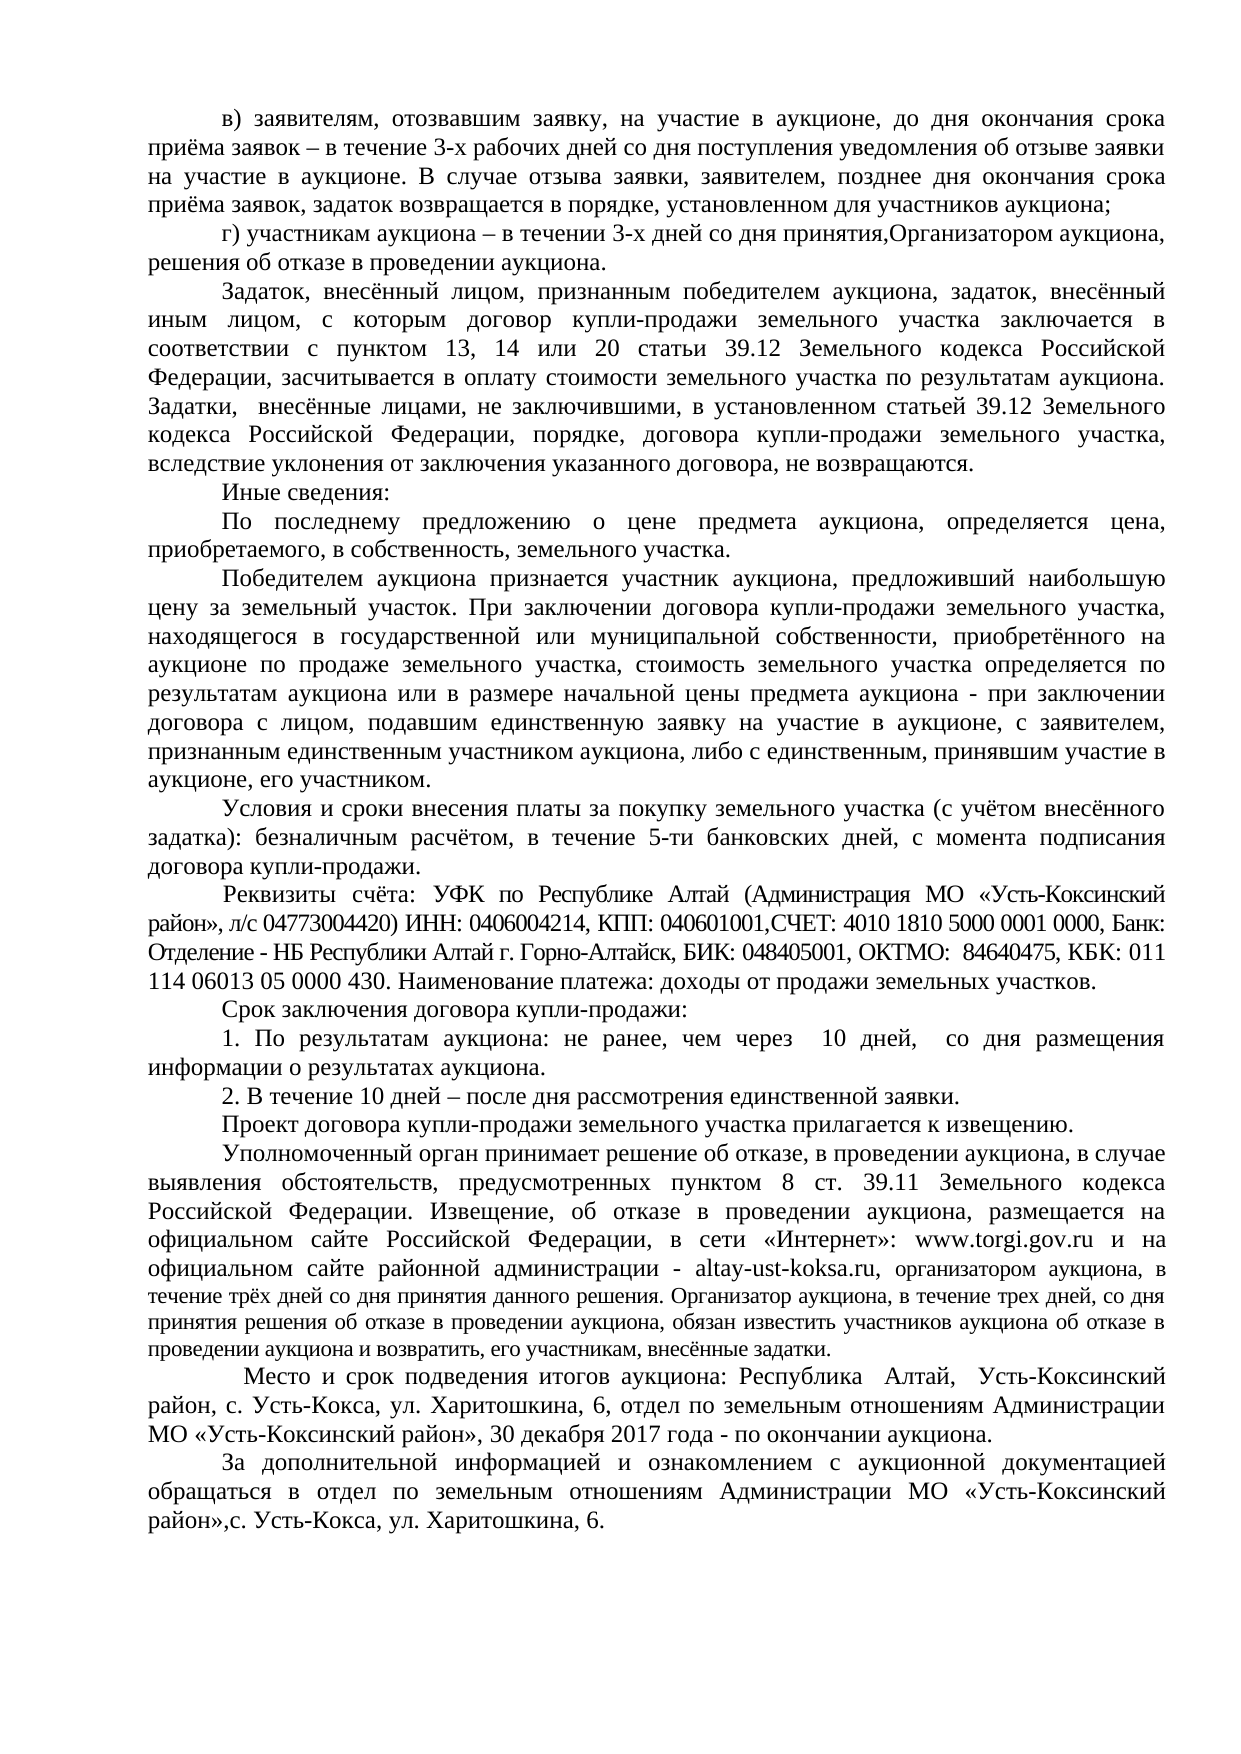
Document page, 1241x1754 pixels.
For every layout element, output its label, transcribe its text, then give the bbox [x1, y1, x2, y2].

text Задаток, внесённый лицом, признанным победителем аукциона, задаток, внесённый иным лицом, с которым договор купли-продажи земельного участка заключается в соответствии с пунктом 13, 14 или 20 статьи 39.12 Земельного кодекса Российской Федерации, засчитывается в оплату стоимости земельного участка по результатам аукциона. Задатки, внесённые лицами, не заключившими, в установленном статьей 39.12 Земельного кодекса Российской Федерации, порядке, договора купли-продажи земельного участка, вследствие уклонения от заключения указанного договора, не возвращаются. [148, 276, 1166, 477]
text Место и срок подведения итогов аукциона: Республика Алтай, Усть-Коксинский район, с. Усть-Кокса, ул. Харитошкина, 6, отдел по земельным отношениям Администрации МО «Усть-Коксинский район», 30 декабря 2017 года - по окончании аукциона. [148, 1361, 1166, 1447]
text 1. По результатам аукциона: не ранее, чем через 10 дней, со дня размещения информации о результатах аукциона. [148, 1023, 1166, 1081]
text За дополнительной информацией и ознакомлением с аукционной документацией обращаться в отдел по земельным отношениям Администрации МО «Усть-Коксинский район»,с. Усть-Кокса, ул. Харитошкина, 6. [148, 1447, 1166, 1534]
text Реквизиты счёта: УФК по Республике Алтай (Администрация МО «Усть-Коксинский район», л/с 04773004420) ИНН: 0406004214, КПП: 040601001,СЧЕТ: 4010 1810 5000 0001 0000, Банк: Отделение - НБ Республики Алтай г. Горно-Алтайск, БИК: 048405001, ОКТМО: 84640475, КБК: 011 114 06013 05 0000 430. Наименование платежа: доходы от продажи земельных участков. [148, 879, 1166, 994]
text Иные сведения: [148, 477, 1166, 506]
text Срок заключения договора купли-продажи: [148, 994, 1166, 1023]
text Условия и сроки внесения платы за покупку земельного участка (с учётом внесённого задатка): безналичным расчётом, в течение 5-ти банковских дней, с момента подписания договора купли-продажи. [148, 793, 1166, 879]
text в) заявителям, отозвавшим заявку, на участие в аукционе, до дня окончания срока приёма заявок – в течение 3-х рабочих дней со дня поступления уведомления об отзыве заявки на участие в аукционе. В случае отзыва заявки, заявителем, позднее дня окончания срока приёма заявок, задаток возвращается в порядке, установленном для участников аукциона; [148, 103, 1166, 218]
text Победителем аукциона признается участник аукциона, предложивший наибольшую цену за земельный участок. При заключении договора купли-продажи земельного участка, находящегося в государственной или муниципальной собственности, приобретённого на аукционе по продаже земельного участка, стоимость земельного участка определяется по результатам аукциона или в размере начальной цены предмета аукциона - при заключении договора с лицом, подавшим единственную заявку на участие в аукционе, с заявителем, признанным единственным участником аукциона, либо с единственным, принявшим участие в аукционе, его участником. [148, 563, 1166, 793]
text г) участникам аукциона – в течении 3-х дней со дня принятия,Организатором аукциона, решения об отказе в проведении аукциона. [148, 218, 1166, 276]
text 2. В течение 10 дней – после дня рассмотрения единственной заявки. [148, 1081, 1166, 1109]
text Проект договора купли-продажи земельного участка прилагается к извещению. [148, 1109, 1166, 1138]
text По последнему предложению о цене предмета аукциона, определяется цена, приобретаемого, в собственность, земельного участка. [148, 506, 1166, 563]
text Уполномоченный орган принимает решение об отказе, в проведении аукциона, в случае выявления обстоятельств, предусмотренных пунктом 8 ст. 39.11 Земельного кодекса Российской Федерации. Извещение, об отказе в проведении аукциона, размещается на официальном сайте Российской Федерации, в сети «Интернет»: www.torgi.gov.ru и на официальном сайте районной администрации - altay-ust-koksa.ru, организатором аукциона, в течение трёх дней со дня принятия данного решения. Организатор аукциона, в течение трех дней, со дня принятия решения об отказе в проведении аукциона, обязан известить участников аукциона об отказе в проведении аукциона и возвратить, его участникам, внесённые задатки. [148, 1138, 1166, 1361]
